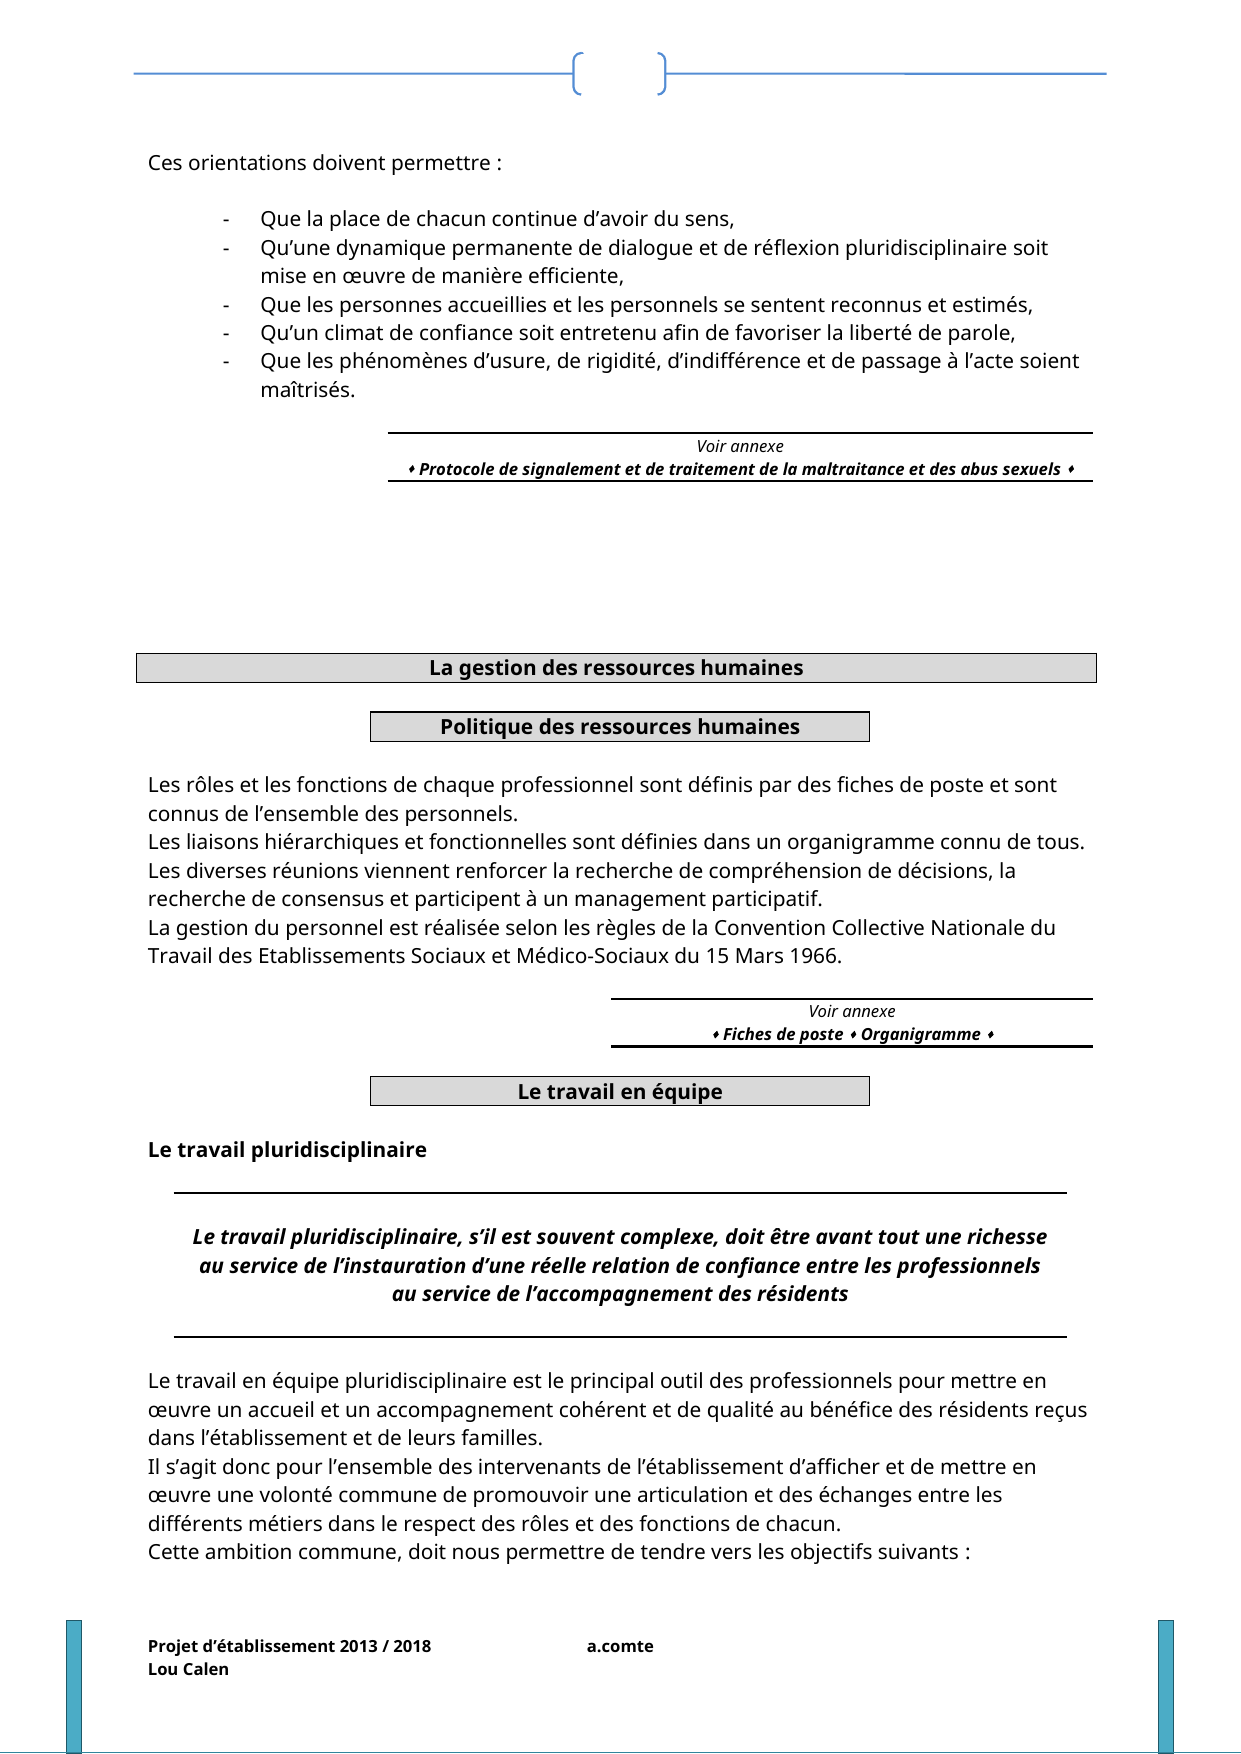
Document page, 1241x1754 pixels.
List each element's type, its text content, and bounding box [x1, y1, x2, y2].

text Le travail pluridisciplinaire [148, 1135, 1093, 1163]
text Les diverses réunions viennent renforcer la recherche de compréhension de décisions, la recherche de consensus et participent à un management participatif. [148, 856, 1093, 913]
text Cette ambition commune, doit nous permettre de tendre vers les objectifs suivants : [148, 1537, 1093, 1566]
text Ces orientations doivent permettre : [148, 148, 1093, 176]
list Que la place de chacun continue d’avoir du sens, [223, 204, 1093, 233]
text Il s’agit donc pour l’ensemble des intervenants de l’établissement d’afficher et de mettre en œuvre une volonté commune de promouvoir une articulation et des échanges entre les différents métiers dans le respect des rôles et des fonctions de chacun. [148, 1452, 1093, 1537]
list Que les personnes accueillies et les personnels se sentent reconnus et estimés, [223, 290, 1093, 318]
text La gestion du personnel est réalisée selon les règles de la Convention Collective Nationale du Travail des Etablissements Sociaux et Médico-Sociaux du 15 Mars 1966. [148, 913, 1093, 969]
list Que les phénomènes d’usure, de rigidité, d’indifférence et de passage à l’acte soient maîtrisés. [223, 347, 1093, 403]
text Les liaisons hiérarchiques et fonctionnelles sont définies dans un organigramme connu de tous. [148, 827, 1093, 856]
list Qu’un climat de confiance soit entretenu afin de favoriser la liberté de parole, [223, 318, 1093, 347]
table_header Le travail pluridisciplinaire, s’il est souvent complexe, doit être avant tout une richesse au service de l’instauration d’une réelle relation de confiance entre les professionnels au service de l’accompagnement des résidents [174, 1194, 1067, 1336]
text Les rôles et les fonctions de chaque professionnel sont définis par des fiches de poste et sont connus de l’ensemble des personnels. [148, 770, 1093, 827]
table_header Politique des ressources humaines [371, 713, 869, 741]
table_header La gestion des ressources humaines [137, 654, 1096, 682]
table_header Voir annexe Fiches de poste Organigramme [611, 1000, 1093, 1045]
list Qu’une dynamique permanente de dialogue et de réflexion pluridisciplinaire soit mise en œuvre de manière efficiente, [223, 233, 1093, 290]
table_header Le travail en équipe [371, 1077, 869, 1105]
table_header Voir annexe Protocole de signalement et de traitement de la maltraitance et des abus sexuels [388, 434, 1093, 480]
text Le travail en équipe pluridisciplinaire est le principal outil des professionnels pour mettre en œuvre un accueil et un accompagnement cohérent et de qualité au bénéfice des résidents reçus dans l’établissement et de leurs familles. [148, 1367, 1093, 1452]
